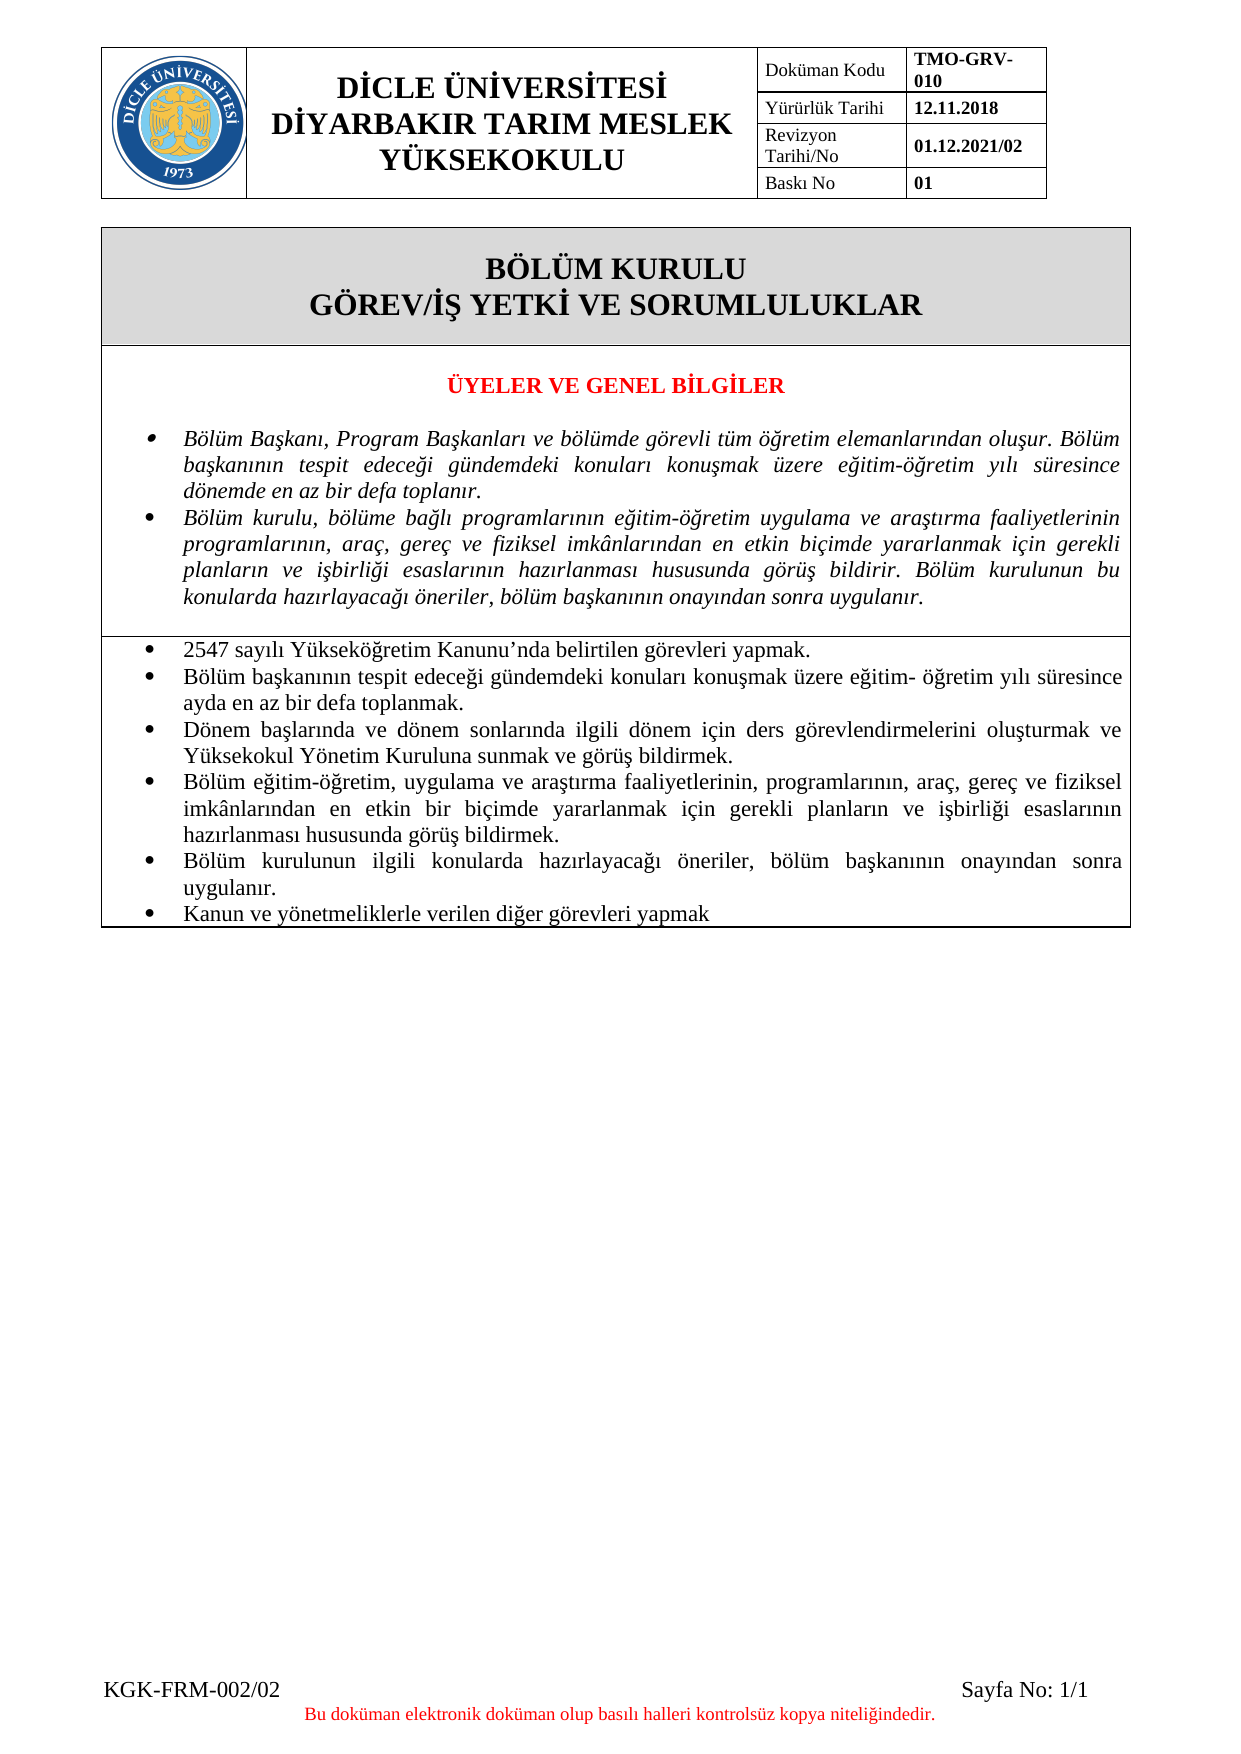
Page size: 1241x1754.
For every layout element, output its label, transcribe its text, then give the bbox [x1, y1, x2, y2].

picture [108, 53, 247, 193]
table_cell ÜYELER VE GENEL BİLGİLER Bölüm Başkanı, Program Başkanları ve bölümde görevli tüm öğretim elemanlarından oluşur. Bölüm başkanının tespit edeceği gündemdeki konuları konuşmak üzere eğitim-öğretim yılı süresince dönemde en az bir defa toplanır. Bölüm kurulu, bölüme bağlı programlarının eğitim-öğretim uygulama ve araştırma faaliyetlerinin programlarının, araç, gereç ve fiziksel imkânlarından en etkin biçimde yararlanmak için gerekli planların ve işbirliği esaslarının hazırlanması hususunda görüş bildirir. Bölüm kurulunun bu konularda hazırlayacağı öneriler, bölüm başkanının onayından sonra uygulanır. [102, 346, 1130, 636]
table_header BÖLÜM KURULU GÖREV/İŞ YETKİ VE SORUMLULUKLAR [102, 228, 1130, 344]
table_cell 2547 sayılı Yükseköğretim Kanunu’nda belirtilen görevleri yapmak. Bölüm başkanının tespit edeceği gündemdeki konuları konuşmak üzere eğitim- öğretim yılı süresince ayda en az bir defa toplanmak. Dönem başlarında ve dönem sonlarında ilgili dönem için ders görevlendirmelerini oluşturmak ve Yüksekokul Yönetim Kuruluna sunmak ve görüş bildirmek. Bölüm eğitim-öğretim, uygulama ve araştırma faaliyetlerinin, programlarının, araç, gereç ve fiziksel imkânlarından en etkin bir biçimde yararlanmak için gerekli planların ve işbirliği esaslarının hazırlanması hususunda görüş bildirmek. Bölüm kurulunun ilgili konularda hazırlayacağı öneriler, bölüm başkanının onayından sonra uygulanır. Kanun ve yönetmeliklerle verilen diğer görevleri yapmak [102, 637, 1130, 926]
